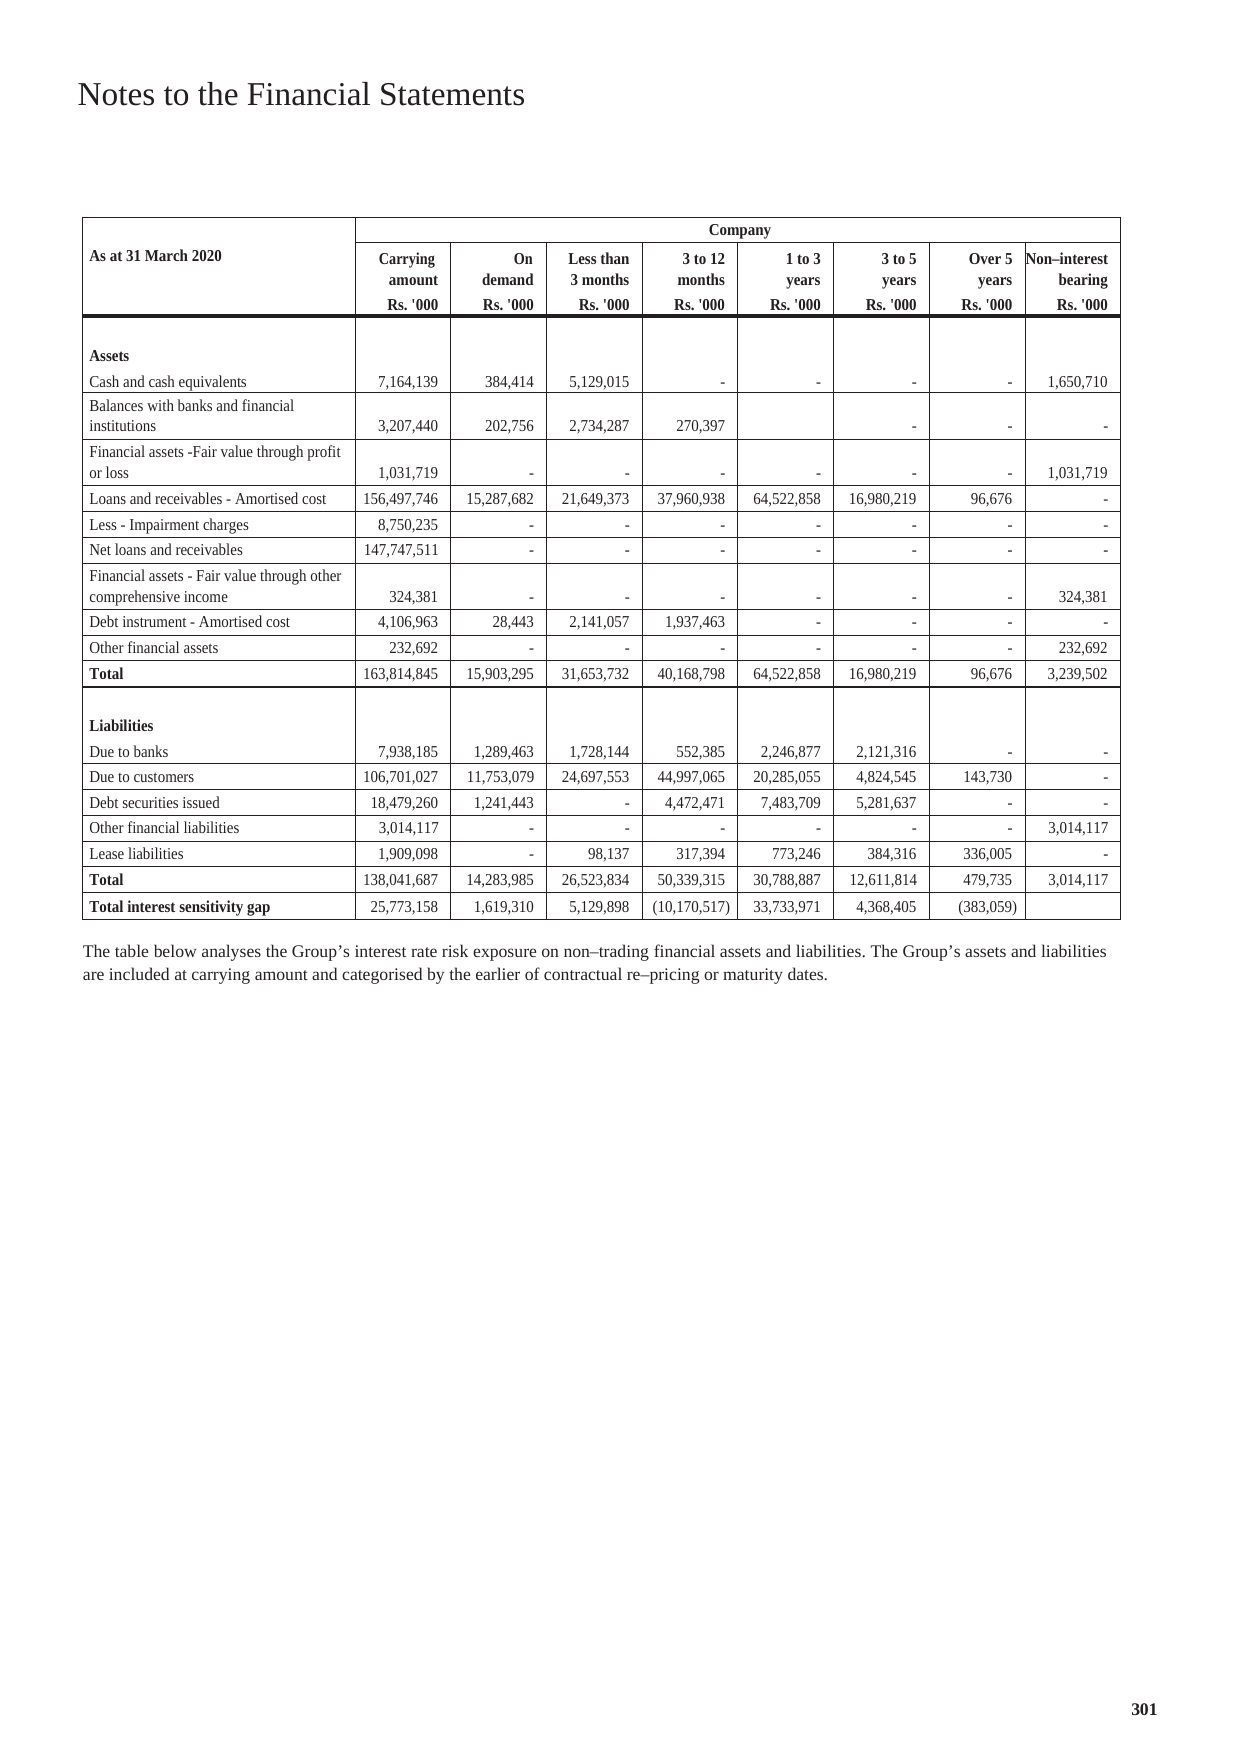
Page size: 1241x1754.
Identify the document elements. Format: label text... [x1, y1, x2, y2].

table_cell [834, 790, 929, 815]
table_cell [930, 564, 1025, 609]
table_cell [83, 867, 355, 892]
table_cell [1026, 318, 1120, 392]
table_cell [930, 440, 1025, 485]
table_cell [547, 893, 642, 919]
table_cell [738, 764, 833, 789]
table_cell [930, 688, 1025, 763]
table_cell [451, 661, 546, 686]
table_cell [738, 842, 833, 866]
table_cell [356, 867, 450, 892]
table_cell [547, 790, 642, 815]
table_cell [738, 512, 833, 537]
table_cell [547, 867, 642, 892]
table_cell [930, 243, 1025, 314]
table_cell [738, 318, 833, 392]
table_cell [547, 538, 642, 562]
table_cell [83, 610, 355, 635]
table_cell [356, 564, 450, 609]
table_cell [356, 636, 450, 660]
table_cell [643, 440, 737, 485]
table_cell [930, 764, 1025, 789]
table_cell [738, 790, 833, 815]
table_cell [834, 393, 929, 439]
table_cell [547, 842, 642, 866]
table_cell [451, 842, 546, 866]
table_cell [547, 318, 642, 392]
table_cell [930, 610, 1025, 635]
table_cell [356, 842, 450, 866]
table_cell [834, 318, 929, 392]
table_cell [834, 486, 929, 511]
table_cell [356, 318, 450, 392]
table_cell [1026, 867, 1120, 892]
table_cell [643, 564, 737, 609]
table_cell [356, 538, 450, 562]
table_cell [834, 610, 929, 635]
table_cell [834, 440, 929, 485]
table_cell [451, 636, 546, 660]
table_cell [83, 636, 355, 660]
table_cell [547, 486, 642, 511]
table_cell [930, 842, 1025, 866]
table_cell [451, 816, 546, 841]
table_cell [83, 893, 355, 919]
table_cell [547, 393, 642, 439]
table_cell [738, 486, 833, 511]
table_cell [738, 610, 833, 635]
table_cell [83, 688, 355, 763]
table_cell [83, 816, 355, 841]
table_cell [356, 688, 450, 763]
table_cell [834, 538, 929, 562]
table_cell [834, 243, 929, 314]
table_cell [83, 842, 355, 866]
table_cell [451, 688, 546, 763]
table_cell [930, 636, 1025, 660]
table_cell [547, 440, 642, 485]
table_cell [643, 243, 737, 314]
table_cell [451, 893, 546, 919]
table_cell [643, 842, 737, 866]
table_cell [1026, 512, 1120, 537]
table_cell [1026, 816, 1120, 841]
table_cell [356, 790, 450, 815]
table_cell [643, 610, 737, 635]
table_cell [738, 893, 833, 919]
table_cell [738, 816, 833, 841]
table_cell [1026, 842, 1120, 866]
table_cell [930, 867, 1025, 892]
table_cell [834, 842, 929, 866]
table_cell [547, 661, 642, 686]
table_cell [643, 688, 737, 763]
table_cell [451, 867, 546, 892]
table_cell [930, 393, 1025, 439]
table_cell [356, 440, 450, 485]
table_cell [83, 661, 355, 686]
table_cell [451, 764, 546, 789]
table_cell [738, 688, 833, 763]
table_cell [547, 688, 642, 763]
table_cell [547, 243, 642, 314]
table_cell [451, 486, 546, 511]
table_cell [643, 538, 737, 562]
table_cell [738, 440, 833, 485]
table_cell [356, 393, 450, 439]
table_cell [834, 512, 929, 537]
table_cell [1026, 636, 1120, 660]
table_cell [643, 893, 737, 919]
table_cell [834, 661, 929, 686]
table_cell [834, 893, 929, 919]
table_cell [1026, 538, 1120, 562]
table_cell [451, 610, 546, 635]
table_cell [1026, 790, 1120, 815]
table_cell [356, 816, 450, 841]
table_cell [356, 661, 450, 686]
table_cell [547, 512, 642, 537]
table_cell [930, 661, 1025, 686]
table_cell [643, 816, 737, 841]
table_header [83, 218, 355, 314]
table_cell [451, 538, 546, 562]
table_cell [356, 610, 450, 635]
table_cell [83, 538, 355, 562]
text The table below analyses the Group’s interest rate risk exposure on non–trading financial assets and liabilities. The Group’s assets and liabilities are included at carrying amount and categorised by the earlier of contractual re–pricing or maturity dates. [83, 941, 1121, 984]
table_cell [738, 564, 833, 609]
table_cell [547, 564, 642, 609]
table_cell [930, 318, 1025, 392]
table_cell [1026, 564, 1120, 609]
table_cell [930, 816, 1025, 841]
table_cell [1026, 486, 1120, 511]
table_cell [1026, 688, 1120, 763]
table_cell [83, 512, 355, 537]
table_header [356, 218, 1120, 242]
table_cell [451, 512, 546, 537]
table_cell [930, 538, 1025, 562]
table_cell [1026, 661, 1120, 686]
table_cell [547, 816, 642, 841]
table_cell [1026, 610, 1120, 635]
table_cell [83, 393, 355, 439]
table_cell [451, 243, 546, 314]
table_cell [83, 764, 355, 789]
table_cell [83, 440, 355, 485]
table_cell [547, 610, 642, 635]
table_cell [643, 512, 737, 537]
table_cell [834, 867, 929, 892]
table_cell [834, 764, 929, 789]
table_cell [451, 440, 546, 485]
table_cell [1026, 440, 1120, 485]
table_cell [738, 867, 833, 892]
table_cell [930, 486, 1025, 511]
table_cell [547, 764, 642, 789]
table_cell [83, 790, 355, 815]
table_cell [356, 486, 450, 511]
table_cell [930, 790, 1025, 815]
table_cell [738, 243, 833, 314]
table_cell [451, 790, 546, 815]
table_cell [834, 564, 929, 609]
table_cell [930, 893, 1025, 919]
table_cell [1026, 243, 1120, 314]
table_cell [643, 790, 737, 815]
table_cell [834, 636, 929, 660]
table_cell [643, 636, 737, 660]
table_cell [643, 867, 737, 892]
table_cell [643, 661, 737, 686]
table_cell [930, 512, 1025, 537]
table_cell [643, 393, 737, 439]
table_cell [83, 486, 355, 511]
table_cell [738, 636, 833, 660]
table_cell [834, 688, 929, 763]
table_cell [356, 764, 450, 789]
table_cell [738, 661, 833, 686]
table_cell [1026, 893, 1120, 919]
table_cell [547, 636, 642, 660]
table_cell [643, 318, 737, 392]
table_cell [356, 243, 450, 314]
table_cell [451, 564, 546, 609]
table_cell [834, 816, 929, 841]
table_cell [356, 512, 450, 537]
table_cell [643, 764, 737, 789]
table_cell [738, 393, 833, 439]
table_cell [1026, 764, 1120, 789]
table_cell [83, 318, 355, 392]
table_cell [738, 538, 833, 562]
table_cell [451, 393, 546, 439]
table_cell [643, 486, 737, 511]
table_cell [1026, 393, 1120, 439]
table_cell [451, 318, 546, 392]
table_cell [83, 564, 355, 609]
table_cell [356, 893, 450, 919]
